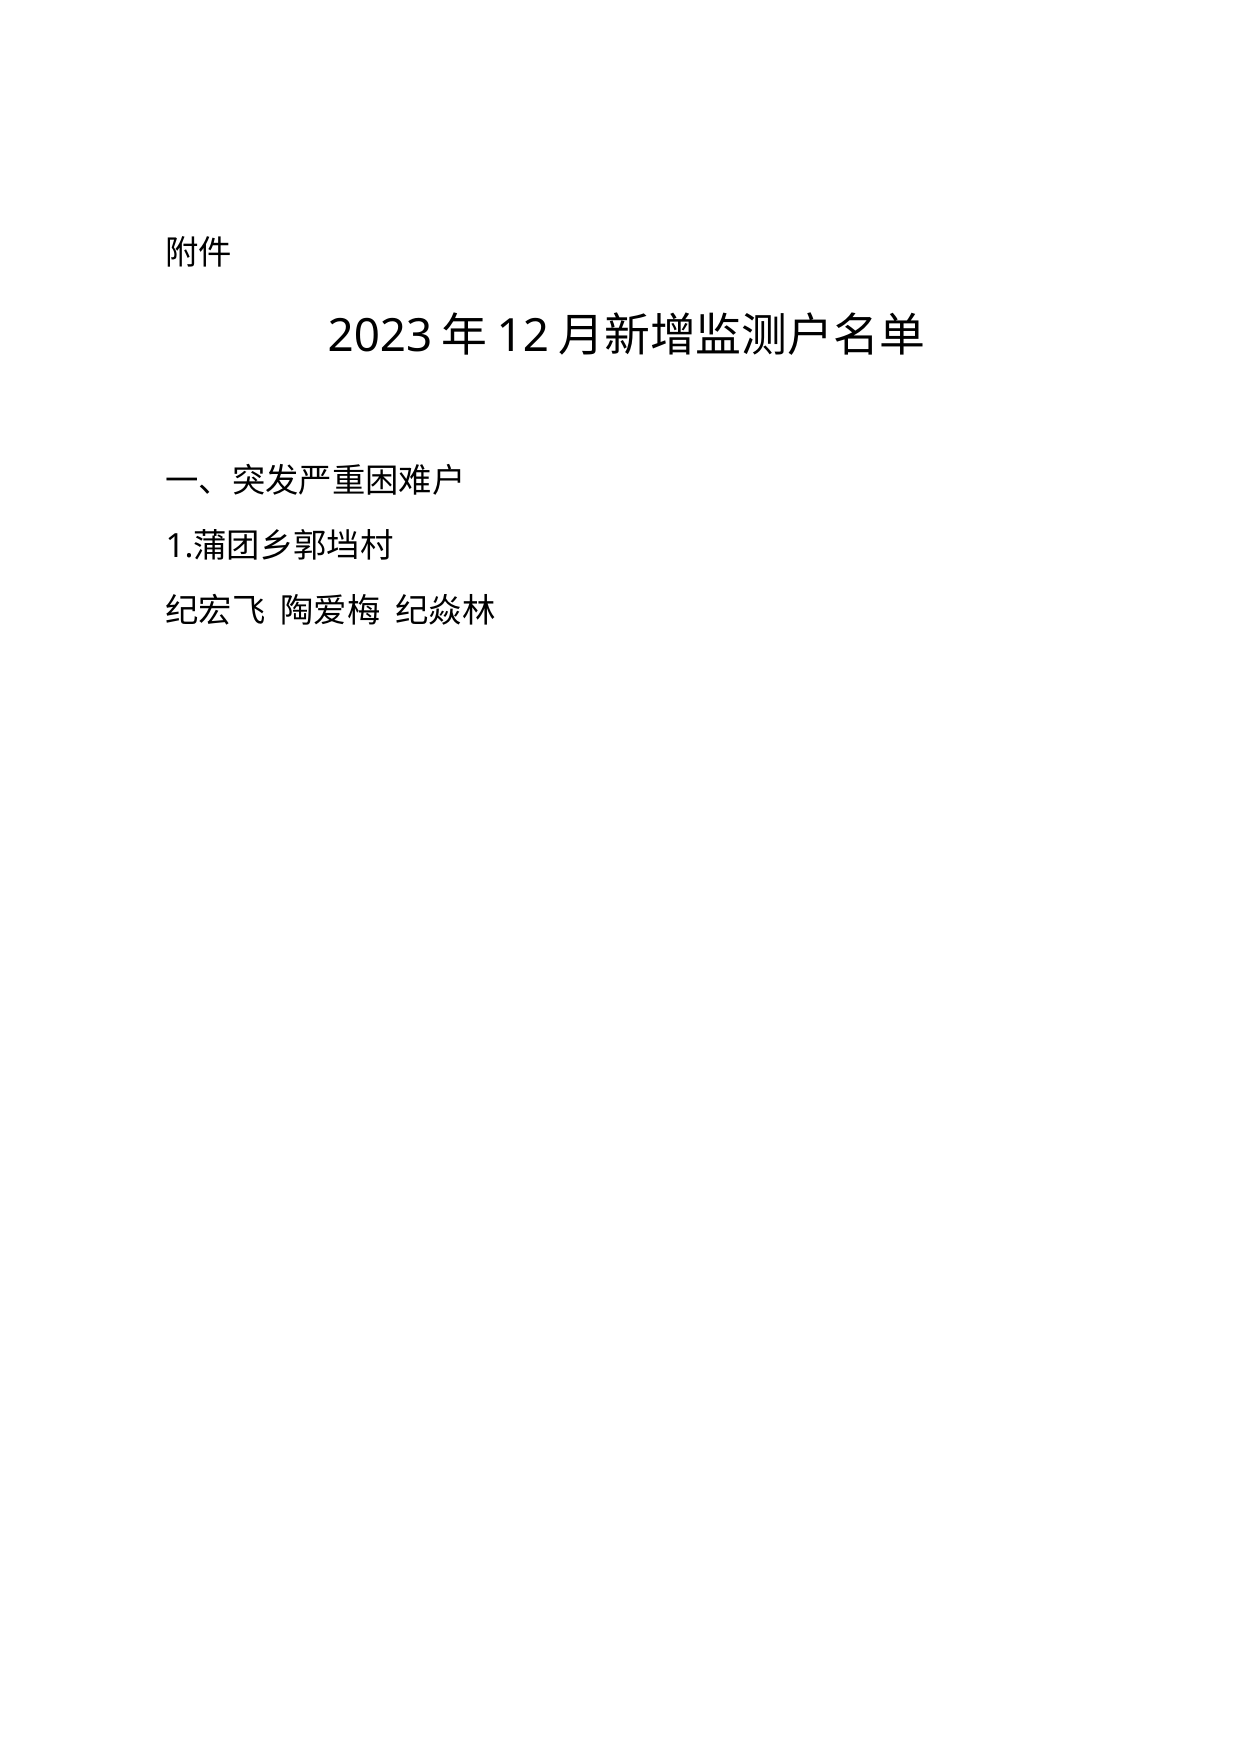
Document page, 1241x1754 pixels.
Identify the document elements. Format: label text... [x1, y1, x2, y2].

text 1.蒲团乡郭垱村 [165, 510, 1087, 575]
text 附件 [165, 218, 1087, 283]
text 2023年12月新增监测户名单 [165, 283, 1087, 380]
list 一、突发严重困难户 [165, 445, 1087, 510]
list 纪宏飞 陶爱梅 纪焱林 [165, 575, 1087, 640]
